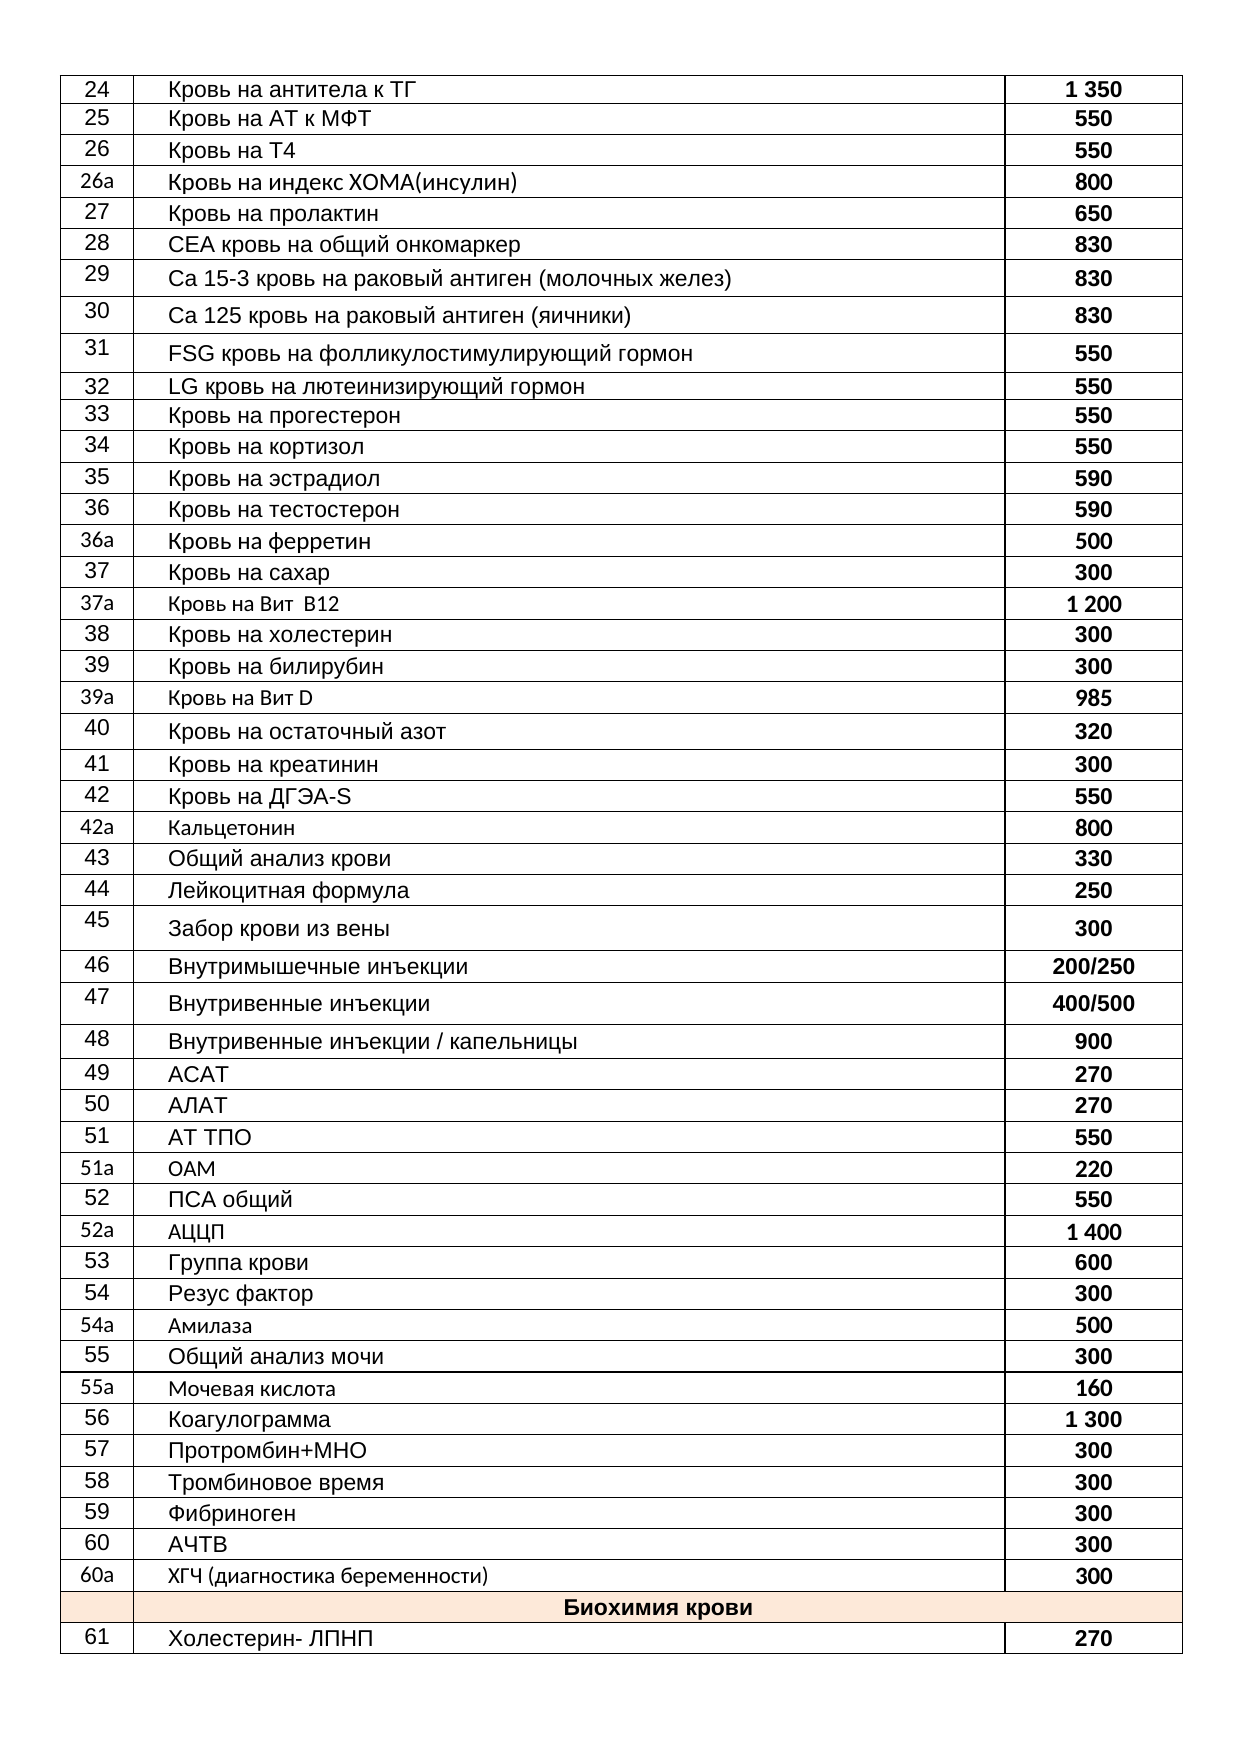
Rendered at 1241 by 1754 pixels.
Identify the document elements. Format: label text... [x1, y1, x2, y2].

table_cell 26а [61, 166, 133, 197]
table_cell Коагулограмма [134, 1404, 1004, 1434]
table_cell 500 [1006, 1310, 1182, 1340]
table_cell 40 [61, 714, 133, 748]
table_cell Общий анализ крови [134, 844, 1004, 874]
table_cell Кровь на пролактин [134, 198, 1004, 228]
table_cell 550 [1006, 781, 1182, 811]
table_cell 24 [61, 76, 133, 102]
table_cell 42а [61, 812, 133, 842]
table_cell Фибриноген [134, 1498, 1004, 1528]
table_cell 38 [61, 620, 133, 650]
table_cell 300 [1006, 1467, 1182, 1497]
table_cell 45 [61, 906, 133, 950]
table_cell 53 [61, 1247, 133, 1277]
table_cell 51 [61, 1122, 133, 1152]
table_cell 39а [61, 682, 133, 713]
table_cell 57 [61, 1435, 133, 1466]
table_cell АТ ТПО [134, 1122, 1004, 1152]
table_cell Кровь на кортизол [134, 431, 1004, 462]
table_cell 61 [61, 1623, 133, 1653]
table_cell 1 300 [1006, 1404, 1182, 1434]
table_cell Внутривенные инъекции [134, 983, 1004, 1024]
table_cell 830 [1006, 297, 1182, 333]
table_cell 400/500 [1006, 983, 1182, 1024]
table_cell 59 [61, 1498, 133, 1528]
table_cell 35 [61, 463, 133, 493]
table_cell 300 [1006, 557, 1182, 587]
table_cell Кровь на ферретин [134, 525, 1004, 556]
table_cell 49 [61, 1059, 133, 1089]
table_cell 300 [1006, 1341, 1182, 1371]
table_cell Кровь на АТ к МФТ [134, 104, 1004, 134]
table_cell 600 [1006, 1247, 1182, 1277]
table_cell 250 [1006, 875, 1182, 905]
table_cell Мочевая кислота [134, 1373, 1004, 1403]
table_cell СЕА кровь на общий онкомаркер [134, 229, 1004, 259]
table_cell 1 200 [1006, 588, 1182, 618]
table_cell 300 [1006, 1560, 1182, 1591]
table_cell Кровь на сахар [134, 557, 1004, 587]
table_cell 300 [1006, 651, 1182, 681]
table_cell 500 [1006, 525, 1182, 556]
table_cell Кровь на холестерин [134, 620, 1004, 650]
table_cell 1 400 [1006, 1216, 1182, 1246]
table_cell 270 [1006, 1059, 1182, 1089]
table_cell 300 [1006, 620, 1182, 650]
table_cell Биохимия крови [134, 1592, 1182, 1622]
table_cell Холестерин- ЛПНП [134, 1623, 1004, 1653]
table_cell 220 [1006, 1153, 1182, 1183]
table_cell 985 [1006, 682, 1182, 713]
table_cell Кровь на креатинин [134, 750, 1004, 780]
table_cell 47 [61, 983, 133, 1024]
table_cell Кровь на Вит D [134, 682, 1004, 713]
table_cell Кровь на прогестерон [134, 400, 1004, 430]
table_cell 44 [61, 875, 133, 905]
table_cell 33 [61, 400, 133, 430]
table_cell Кровь на антитела к ТГ [134, 76, 1004, 102]
table_cell 55 [61, 1341, 133, 1371]
table_cell 270 [1006, 1623, 1182, 1653]
table_cell 330 [1006, 844, 1182, 874]
table_cell 300 [1006, 750, 1182, 780]
table_cell 550 [1006, 334, 1182, 372]
table_cell 200/250 [1006, 951, 1182, 982]
table_cell ХГЧ (диагностика беременности) [134, 1560, 1004, 1591]
table_cell Протромбин+МНО [134, 1435, 1004, 1466]
table_cell 50 [61, 1090, 133, 1121]
table_cell Общий анализ мочи [134, 1341, 1004, 1371]
table_cell 36 [61, 494, 133, 524]
table_cell 590 [1006, 463, 1182, 493]
table_cell 800 [1006, 812, 1182, 842]
table_cell 590 [1006, 494, 1182, 524]
table_cell Забор крови из вены [134, 906, 1004, 950]
table_cell 32 [61, 373, 133, 399]
table_cell [61, 1592, 133, 1622]
table_cell 550 [1006, 431, 1182, 462]
table_cell FSG кровь на фолликулостимулирующий гормон [134, 334, 1004, 372]
table_cell 48 [61, 1025, 133, 1058]
table_cell 36а [61, 525, 133, 556]
table_cell 300 [1006, 1498, 1182, 1528]
table_cell 830 [1006, 260, 1182, 296]
table_cell Кальцетонин [134, 812, 1004, 842]
table_cell 27 [61, 198, 133, 228]
table_cell 300 [1006, 1435, 1182, 1466]
table_cell Кровь на остаточный азот [134, 714, 1004, 748]
table_cell 56 [61, 1404, 133, 1434]
table_cell 550 [1006, 373, 1182, 399]
table_cell 41 [61, 750, 133, 780]
table_cell Кровь на ДГЭА-S [134, 781, 1004, 811]
table_cell 60 [61, 1529, 133, 1559]
table_cell 26 [61, 135, 133, 165]
table_cell 37а [61, 588, 133, 618]
table_cell 39 [61, 651, 133, 681]
table_cell 300 [1006, 1529, 1182, 1559]
table_cell АСАТ [134, 1059, 1004, 1089]
table_cell Группа крови [134, 1247, 1004, 1277]
table_cell Внутримышечные инъекции [134, 951, 1004, 982]
table_cell 42 [61, 781, 133, 811]
table_cell 54 [61, 1279, 133, 1309]
table_cell 37 [61, 557, 133, 587]
table_cell 550 [1006, 400, 1182, 430]
table_cell 52 [61, 1184, 133, 1214]
table_cell Са 125 кровь на раковый антиген (яичники) [134, 297, 1004, 333]
table_cell 550 [1006, 104, 1182, 134]
table_cell 43 [61, 844, 133, 874]
table_cell 900 [1006, 1025, 1182, 1058]
table_cell 160 [1006, 1373, 1182, 1403]
table_cell 800 [1006, 166, 1182, 197]
table_cell АЛАТ [134, 1090, 1004, 1121]
table_cell 54а [61, 1310, 133, 1340]
table_cell 830 [1006, 229, 1182, 259]
table_cell Кровь на Т4 [134, 135, 1004, 165]
table_cell 550 [1006, 135, 1182, 165]
table_cell Кровь на индекс ХОМА(инсулин) [134, 166, 1004, 197]
table_cell Кровь на билирубин [134, 651, 1004, 681]
table_cell Внутривенные инъекции / капельницы [134, 1025, 1004, 1058]
table_cell 270 [1006, 1090, 1182, 1121]
table_cell 25 [61, 104, 133, 134]
table_cell Амилаза [134, 1310, 1004, 1340]
table_cell 650 [1006, 198, 1182, 228]
table_cell Кровь на эстрадиол [134, 463, 1004, 493]
table_cell 1 350 [1006, 76, 1182, 102]
table_cell Лейкоцитная формула [134, 875, 1004, 905]
table_cell 51а [61, 1153, 133, 1183]
table_cell 55а [61, 1373, 133, 1403]
table_cell 300 [1006, 1279, 1182, 1309]
table_cell 300 [1006, 906, 1182, 950]
table_cell 34 [61, 431, 133, 462]
table_cell 550 [1006, 1122, 1182, 1152]
table_cell ОАМ [134, 1153, 1004, 1183]
table_cell Кровь на Вит В12 [134, 588, 1004, 618]
table_cell 320 [1006, 714, 1182, 748]
table_cell АЧТВ [134, 1529, 1004, 1559]
table_cell ПСА общий [134, 1184, 1004, 1214]
table_cell Резус фактор [134, 1279, 1004, 1309]
table_cell 60а [61, 1560, 133, 1591]
table_cell Кровь на тестостерон [134, 494, 1004, 524]
table_cell LG кровь на лютеинизирующий гормон [134, 373, 1004, 399]
table_cell Са 15-3 кровь на раковый антиген (молочных желез) [134, 260, 1004, 296]
table_cell 29 [61, 260, 133, 296]
table_cell Тромбиновое время [134, 1467, 1004, 1497]
table_cell 31 [61, 334, 133, 372]
table_cell 52а [61, 1216, 133, 1246]
table_cell 58 [61, 1467, 133, 1497]
table_cell 46 [61, 951, 133, 982]
table_cell 30 [61, 297, 133, 333]
table_cell 550 [1006, 1184, 1182, 1214]
table_cell 28 [61, 229, 133, 259]
table_cell АЦЦП [134, 1216, 1004, 1246]
